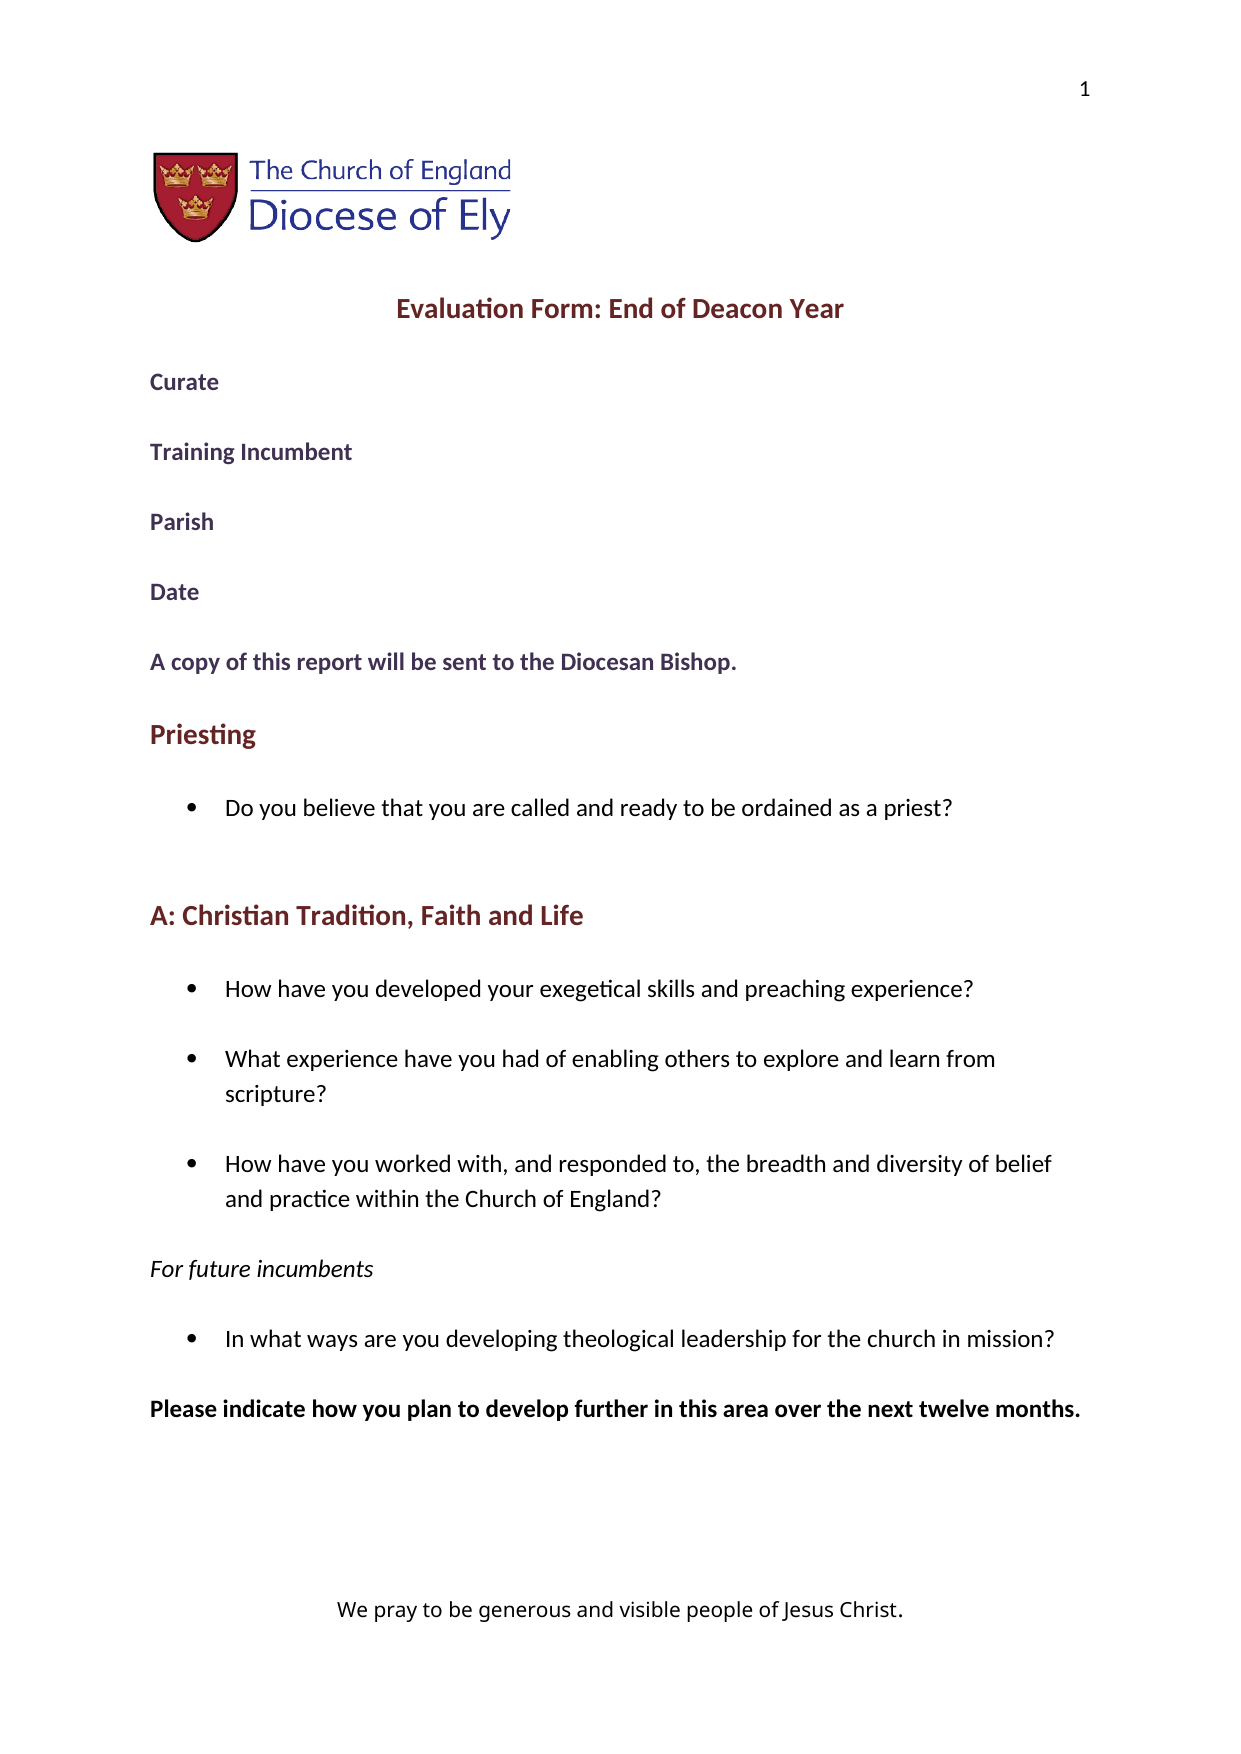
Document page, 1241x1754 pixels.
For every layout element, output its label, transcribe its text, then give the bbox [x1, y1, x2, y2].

text Please indicate how you plan to develop further in this area over the next twelve months. [150, 1393, 1090, 1423]
text Training Incumbent [150, 436, 1090, 466]
text Parish [150, 506, 1090, 536]
list What experience have you had of enabling others to explore and learn from scripture? [187, 1043, 1090, 1108]
picture [150, 150, 511, 245]
text A: Christian Tradition, Faith and Life [150, 897, 1090, 932]
list How have you worked with, and responded to, the breadth and diversity of belief and practice within the Church of England? [187, 1148, 1090, 1213]
text A copy of this report will be sent to the Diocesan Bishop. [150, 646, 1090, 676]
text Date [150, 576, 1090, 606]
text Curate [150, 366, 1090, 396]
list Do you believe that you are called and ready to be ordained as a priest? [187, 792, 1090, 822]
text For future incumbents [150, 1253, 1090, 1283]
text Priesting [150, 716, 1090, 751]
list How have you developed your exegetical skills and preaching experience? [187, 973, 1090, 1003]
text Evaluation Form: End of Deacon Year [150, 290, 1090, 326]
list In what ways are you developing theological leadership for the church in mission? [187, 1323, 1090, 1353]
